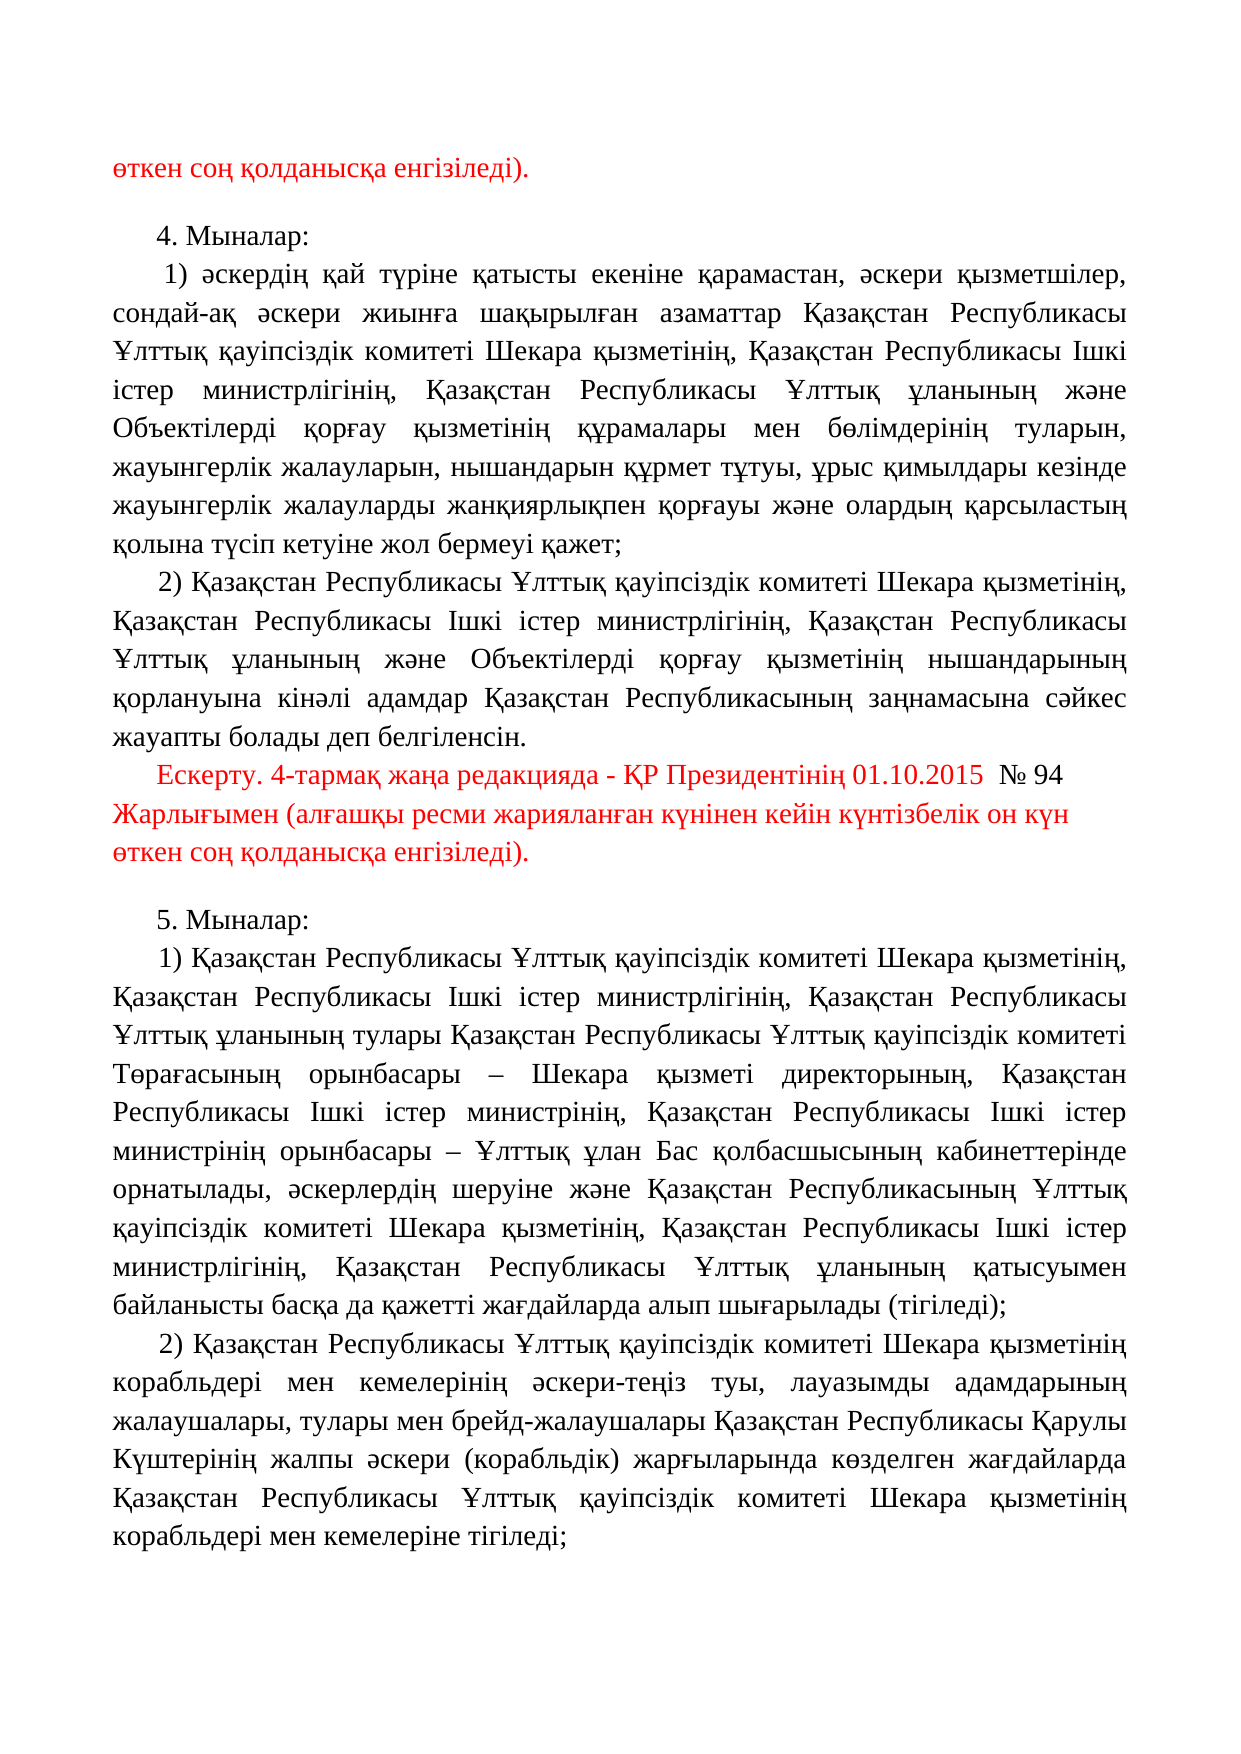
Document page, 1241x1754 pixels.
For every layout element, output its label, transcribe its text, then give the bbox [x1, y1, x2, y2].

text 1) Қазақстан Республикасы Ұлттық қауіпсіздік комитеті Шекара қызметінің, Қазақстан Республикасы Ішкі істер министрлігінің, Қазақстан Республикасы Ұлттық ұланының тулары Қазақстан Республикасы Ұлттық қауіпсіздік комитеті Төрағасының орынбасары – Шекара қызметі директорының, Қазақстан Республикасы Ішкі істер министрінің, Қазақстан Республикасы Ішкі істер министрінің орынбасары – Ұлттық ұлан Бас қолбасшысының кабинеттерінде орнатылады, әскерлердің шеруіне және Қазақстан Республикасының Ұлттық қауіпсіздік комитеті Шекара қызметінің, Қазақстан Республикасы Ішкі істер министрлігінің, Қазақстан Республикасы Ұлттық ұланының қатысуымен байланысты басқа да қажетті жағдайларда алып шығарылады (тігіледі); [112, 940, 1128, 1321]
text 4. Мыналар: [112, 218, 1128, 251]
text 5. Мыналар: [112, 902, 1128, 935]
text 2) Қазақстан Республикасы Ұлттық қауіпсіздік комитеті Шекара қызметінің корабльдері мен кемелерінің әскери-теңіз туы, лауазымды адамдарының жалаушалары, тулары мен брейд-жалаушалары Қазақстан Республикасы Қарулы Күштерінің жалпы әскери (корабльдік) жарғыларында көзделген жағдайларда Қазақстан Республикасы Ұлттық қауіпсіздік комитеті Шекара қызметінің корабльдері мен кемелеріне тігіледі; [112, 1326, 1128, 1552]
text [112, 150, 1128, 214]
text 2) Қазақстан Республикасы Ұлттық қауіпсіздік комитеті Шекара қызметінің, Қазақстан Республикасы Ішкі істер министрлігінің, Қазақстан Республикасы Ұлттық ұланының және Объектілерді қорғау қызметінің нышандарының қорлануына кінәлі адамдар Қазақстан Республикасының заңнамасына сәйкес жауапты болады деп белгіленсін. [112, 564, 1128, 752]
text Ескерту. 4-тармақ жаңа редакцияда - ҚР Президентінің 01.10.2015 № 94 Жарлығымен (алғашқы ресми жарияланған күнінен кейін күнтізбелік он күн өткен соң қолданысқа енгізіледі). [112, 757, 1128, 898]
text 1) әскердің қай түріне қатысты екеніне қарамастан, әскери қызметшілер, сондай-ақ әскери жиынға шақырылған азаматтар Қазақстан Республикасы Ұлттық қауіпсіздік комитеті Шекара қызметінің, Қазақстан Республикасы Ішкі істер министрлігінің, Қазақстан Республикасы Ұлттық ұланының және Объектілерді қорғау қызметінің құрамалары мен бөлімдерінің туларын, жауынгерлік жалауларын, нышандарын құрмет тұтуы, ұрыс қимылдары кезінде жауынгерлік жалауларды жанқиярлықпен қорғауы және олардың қарсыластың қолына түсіп кетуіне жол бермеуі қажет; [112, 256, 1128, 559]
